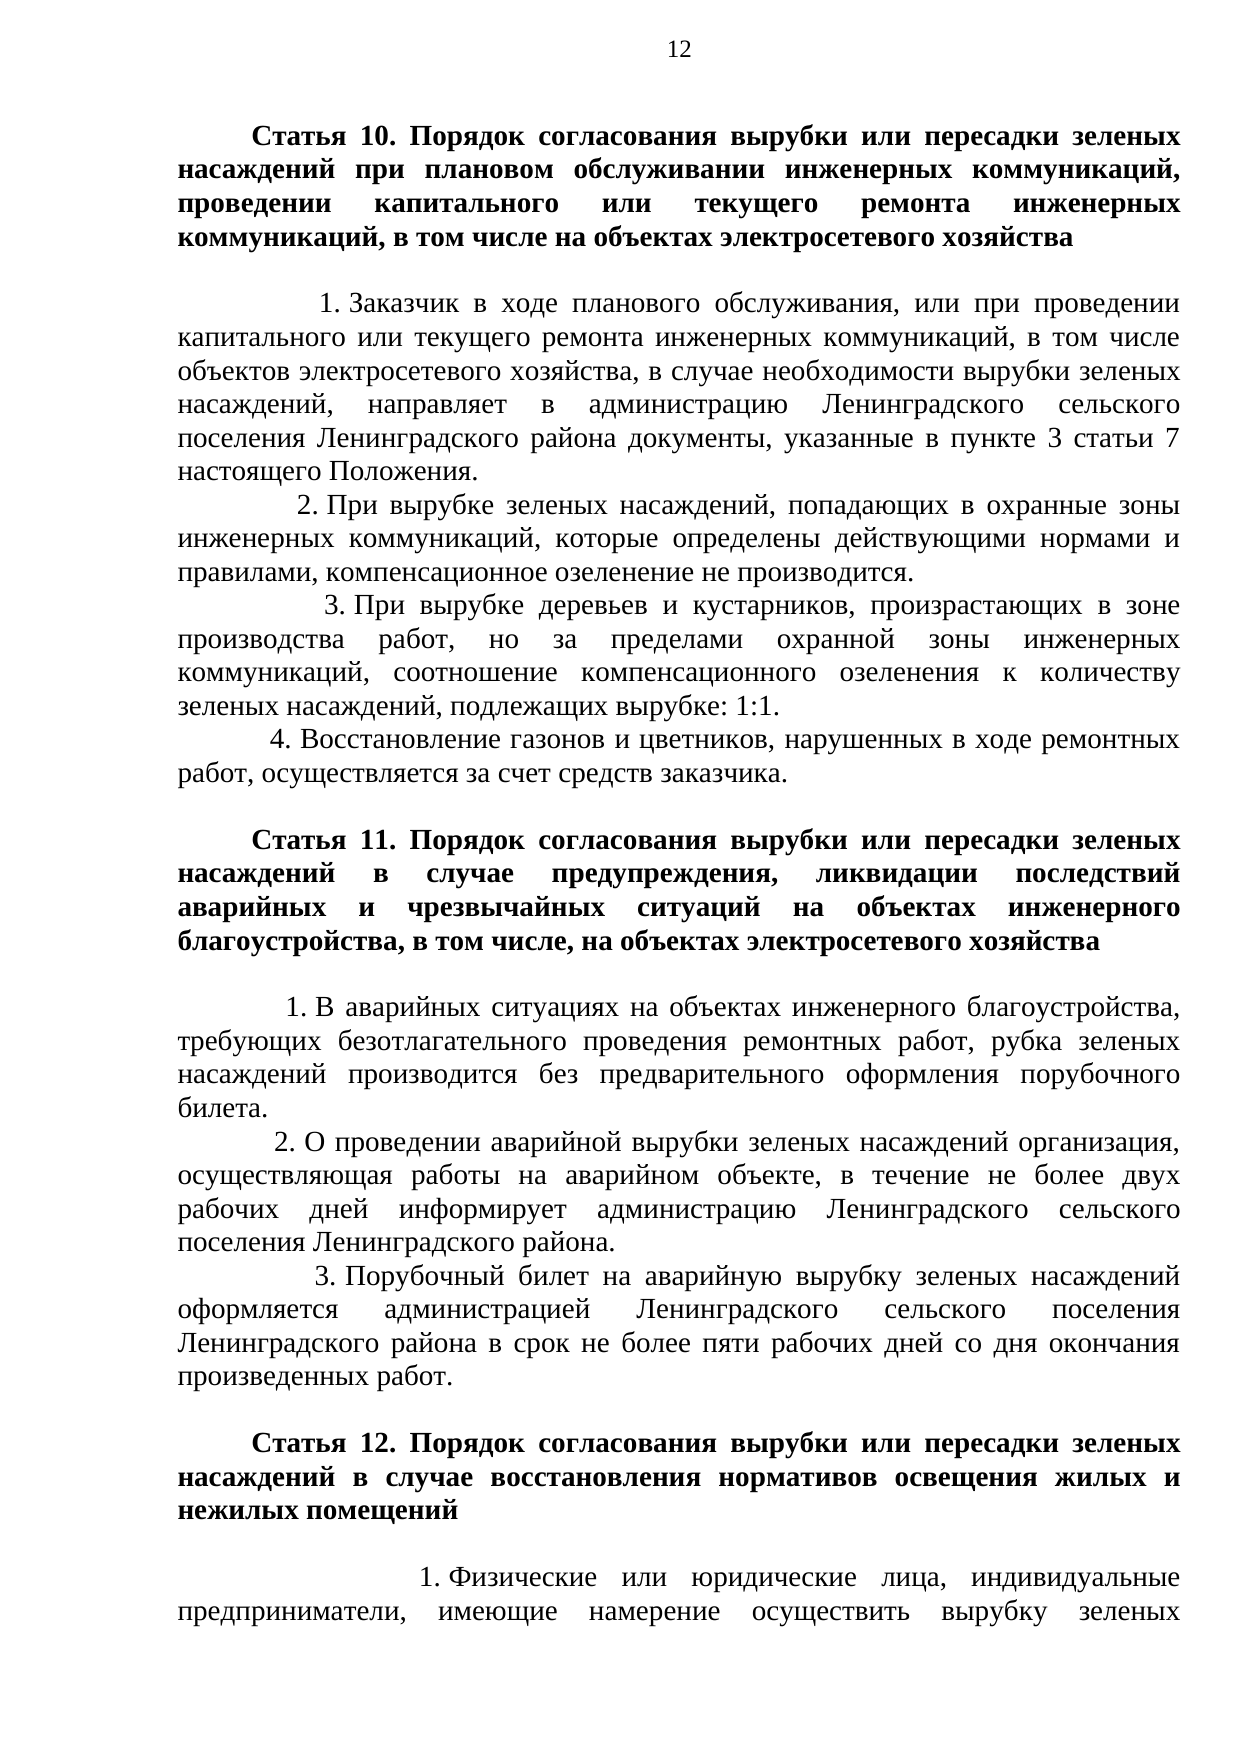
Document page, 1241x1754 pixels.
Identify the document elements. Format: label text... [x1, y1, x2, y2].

text Статья 12. Порядок согласования вырубки или пересадки зеленых насаждений в случае восстановления нормативов освещения жилых и нежилых помещений [177, 1425, 1181, 1526]
text Статья 10. Порядок согласования вырубки или пересадки зеленых насаждений при плановом обслуживании инженерных коммуникаций, проведении капитального или текущего ремонта инженерных коммуникаций, в том числе на объектах электросетевого хозяйства [177, 118, 1181, 252]
text 2. При вырубке зеленых насаждений, попадающих в охранные зоны инженерных коммуникаций, которые определены действующими нормами и правилами, компенсационное озеленение не производится. [177, 487, 1181, 587]
text 1. Заказчик в ходе планового обслуживания, или при проведении капитального или текущего ремонта инженерных коммуникаций, в том числе объектов электросетевого хозяйства, в случае необходимости вырубки зеленых насаждений, направляет в администрацию Ленинградского сельского поселения Ленинградского района документы, указанные в пункте 3 статьи 7 настоящего Положения. [177, 286, 1181, 487]
text 4. Восстановление газонов и цветников, нарушенных в ходе ремонтных работ, осуществляется за счет средств заказчика. [177, 722, 1181, 789]
text 3. Порубочный билет на аварийную вырубку зеленых насаждений оформляется администрацией Ленинградского сельского поселения Ленинградского района в срок не более пяти рабочих дней со дня окончания произведенных работ. [177, 1258, 1181, 1392]
text Статья 11. Порядок согласования вырубки или пересадки зеленых насаждений в случае предупреждения, ликвидации последствий аварийных и чрезвычайных ситуаций на объектах инженерного благоустройства, в том числе, на объектах электросетевого хозяйства [177, 822, 1181, 956]
text 2. О проведении аварийной вырубки зеленых насаждений организация, осуществляющая работы на аварийном объекте, в течение не более двух рабочих дней информирует администрацию Ленинградского сельского поселения Ленинградского района. [177, 1124, 1181, 1258]
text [177, 1559, 1181, 1626]
text 3. При вырубке деревьев и кустарников, произрастающих в зоне производства работ, но за пределами охранной зоны инженерных коммуникаций, соотношение компенсационного озеленения к количеству зеленых насаждений, подлежащих вырубке: 1:1. [177, 587, 1181, 722]
text 1. В аварийных ситуациях на объектах инженерного благоустройства, требующих безотлагательного проведения ремонтных работ, рубка зеленых насаждений производится без предварительного оформления порубочного билета. [177, 989, 1181, 1124]
